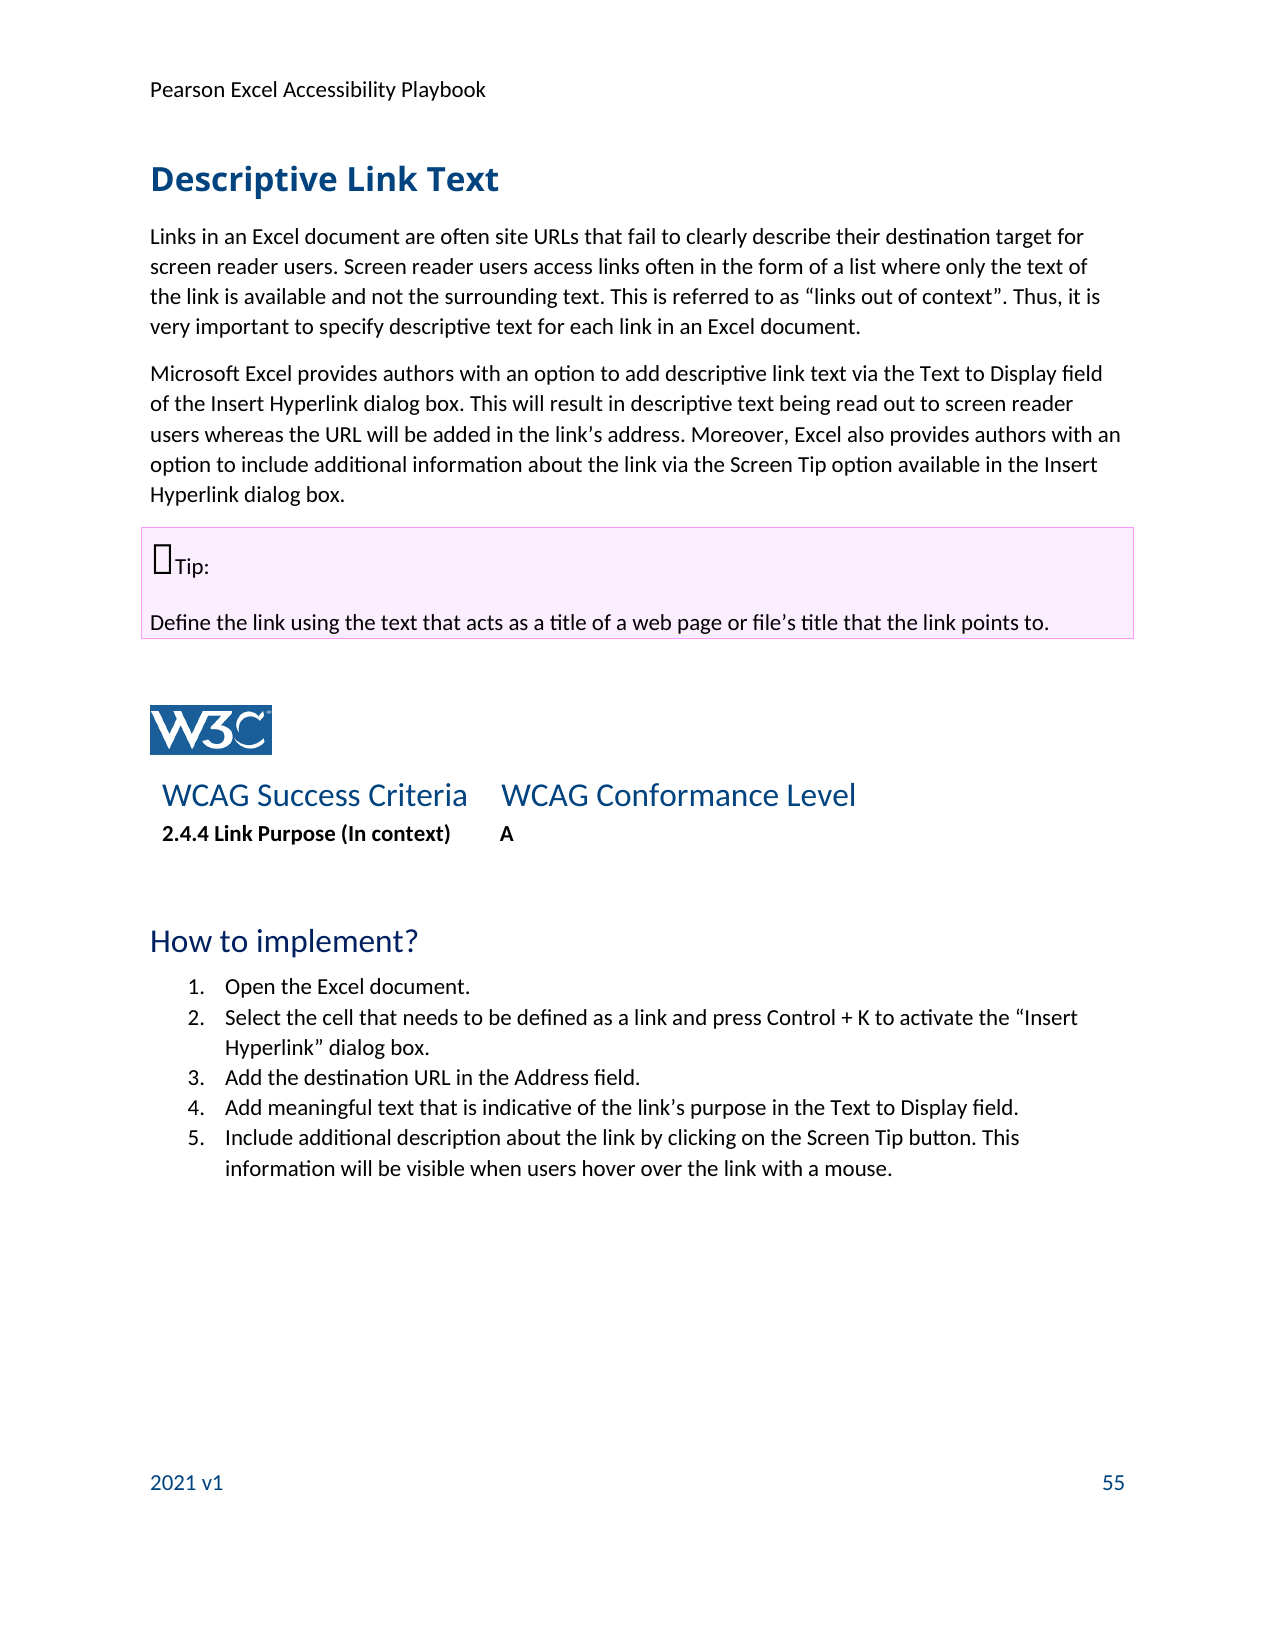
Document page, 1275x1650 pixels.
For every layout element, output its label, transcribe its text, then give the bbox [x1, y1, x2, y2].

list Open the Excel document. [187, 972, 1125, 1001]
picture [150, 705, 272, 755]
table_cell 2.4.4 Link Purpose (In context) [151, 819, 488, 872]
subtitle Descriptive Link Text [150, 156, 1125, 202]
subtitle How to implement? [150, 920, 1125, 961]
text Microsoft Excel provides authors with an option to add descriptive link text via the Text to Display field of the Insert Hyperlink dialog box. This will result in descriptive text being read out to screen reader users whereas the URL will be added in the link’s address. Moreover, Excel also provides authors with an option to include additional information about the link via the Screen Tip option available in the Insert Hyperlink dialog box. [150, 359, 1125, 508]
table_header WCAG Success Criteria [151, 774, 488, 818]
table_cell A [489, 819, 1125, 872]
list Add meaningful text that is indicative of the link’s purpose in the Text to Display field. [187, 1093, 1125, 1121]
list Add the destination URL in the Address field. [187, 1063, 1125, 1091]
table_header WCAG Conformance Level [489, 774, 1125, 818]
list Include additional description about the link by clicking on the Screen Tip button. This information will be visible when users hover over the link with a mouse. [187, 1123, 1125, 1182]
list Select the cell that needs to be defined as a link and press Control + K to activate the “Insert Hyperlink” dialog box. [187, 1003, 1125, 1061]
text Define the link using the text that acts as a title of a web page or file’s title that the link points to. [142, 605, 1133, 638]
text Tip: [142, 528, 1133, 587]
text Links in an Excel document are often site URLs that fail to clearly describe their destination target for screen reader users. Screen reader users access links often in the form of a list where only the text of the link is available and not the surrounding text. This is referred to as “links out of context”. Thus, it is very important to specify descriptive text for each link in an Excel document. [150, 222, 1125, 340]
